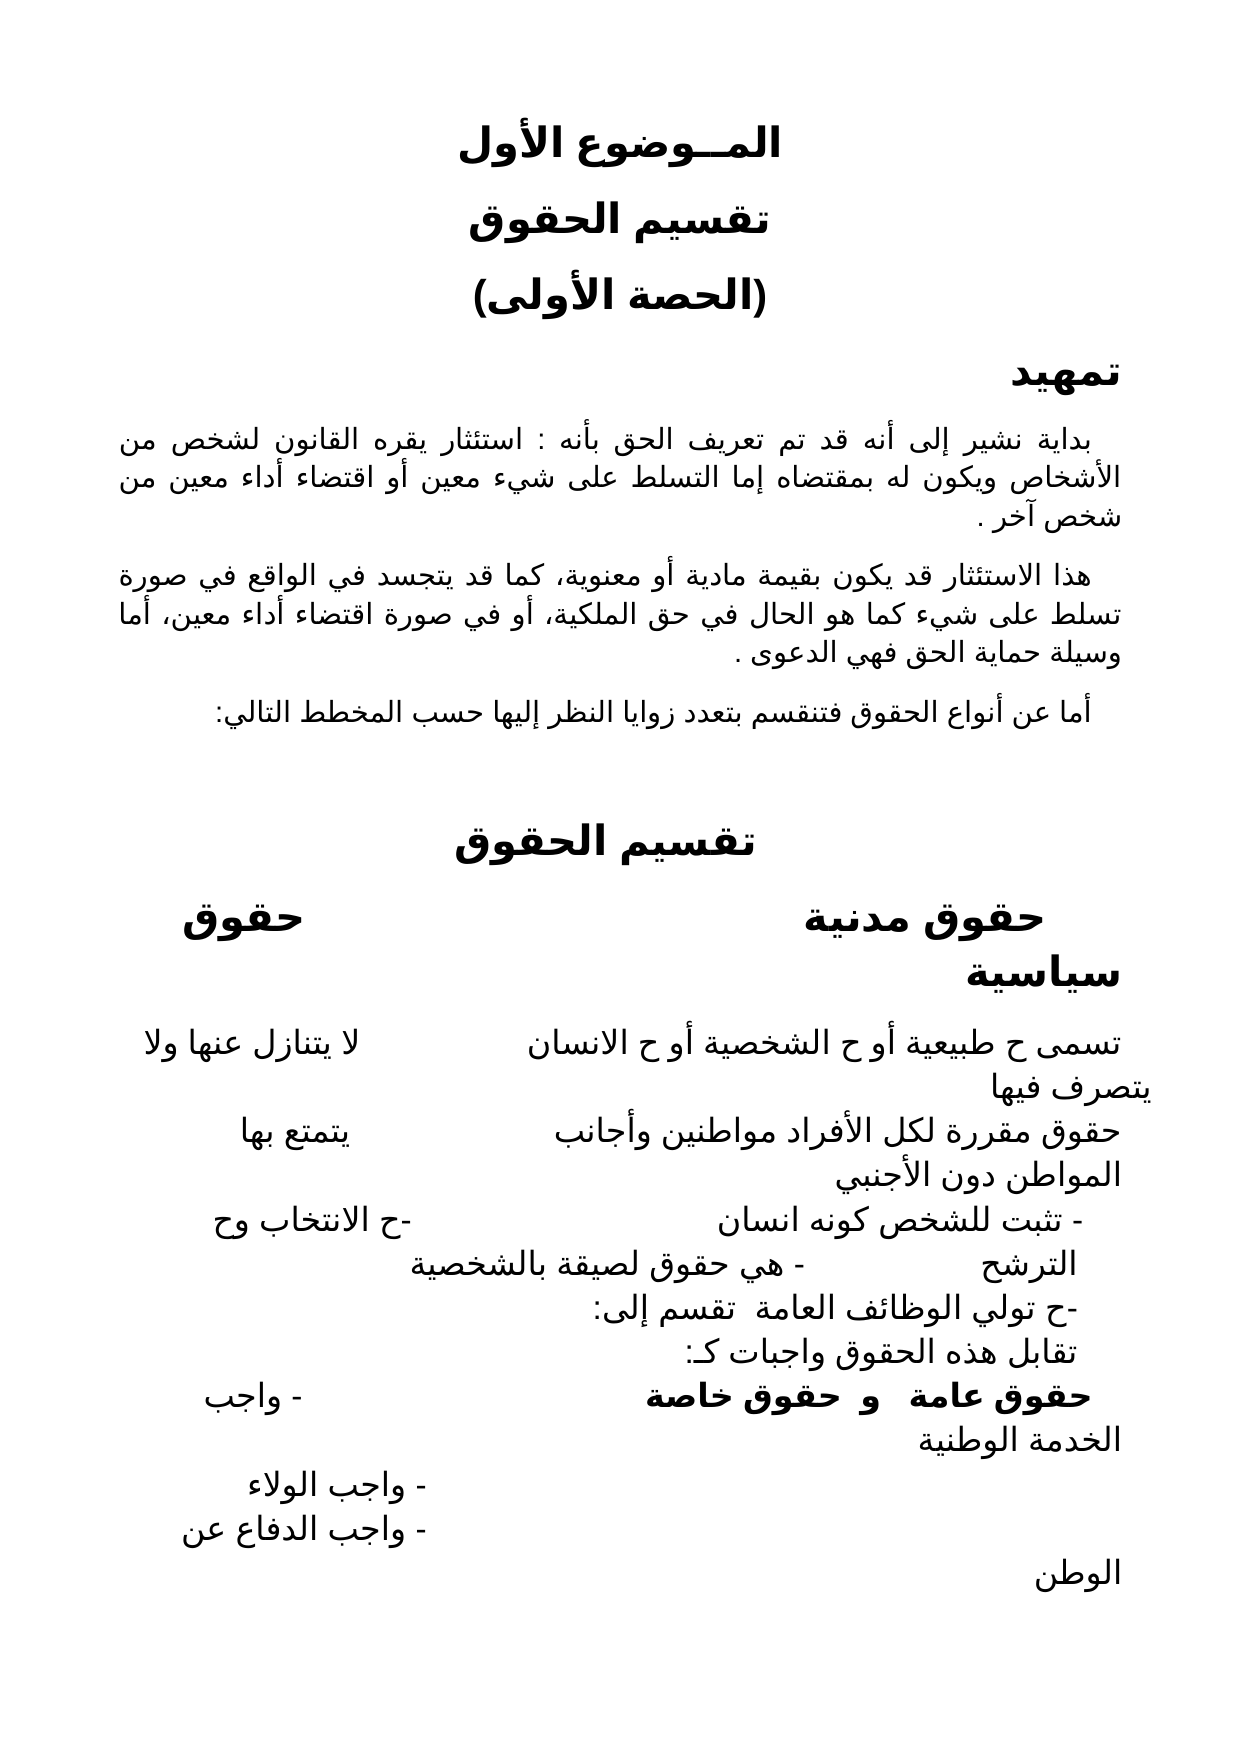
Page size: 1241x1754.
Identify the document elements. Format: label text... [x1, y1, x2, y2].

text بداية نشير إلى أنه قد تم تعريف الحق بأنه : استئثار يقره القانون لشخص من الأشخاص ويكون له بمقتضاه إما التسلط على شيء معين أو اقتضاء أداء معين من شخص آخر . [118, 422, 1122, 532]
text المــوضوع الأول [118, 118, 1122, 166]
text - تثبت للشخص كونه انسان -ح الانتخاب وح الترشح - هي حقوق لصيقة بالشخصية -ح تولي الوظائف العامة تقسم إلى: تقابل هذه الحقوق واجبات كـ: [118, 1199, 1093, 1371]
text حقوق عامة و حقوق خاصة - واجب الخدمة الوطنية [118, 1376, 1122, 1459]
text (الحصة الأولى) [118, 270, 1122, 318]
text حقوق مقررة لكل الأفراد مواطنين وأجانب يتمتع بها المواطن دون الأجنبي [118, 1111, 1122, 1194]
text أما عن أنواع الحقوق فتنقسم بتعدد زوايا النظر إليها حسب المخطط التالي: [118, 695, 1122, 728]
text تقسيم الحقوق [118, 194, 1122, 242]
text حقوق مدنية حقوق سياسية [118, 892, 1122, 995]
text تسمى ح طبيعية أو ح الشخصية أو ح الانسان لا يتنازل عنها ولا يتصرف فيها [118, 1023, 1152, 1106]
text تقسيم الحقوق [118, 816, 1122, 864]
text - واجب الدفاع عن الوطن [118, 1509, 1122, 1591]
text - واجب الولاء [118, 1464, 1122, 1503]
text تمهيد [118, 346, 1122, 394]
text هذا الاستئثار قد يكون بقيمة مادية أو معنوية، كما قد يتجسد في الواقع في صورة تسلط على شيء كما هو الحال في حق الملكية، أو في صورة اقتضاء أداء معين، أما وسيلة حماية الحق فهي الدعوى . [118, 558, 1122, 669]
